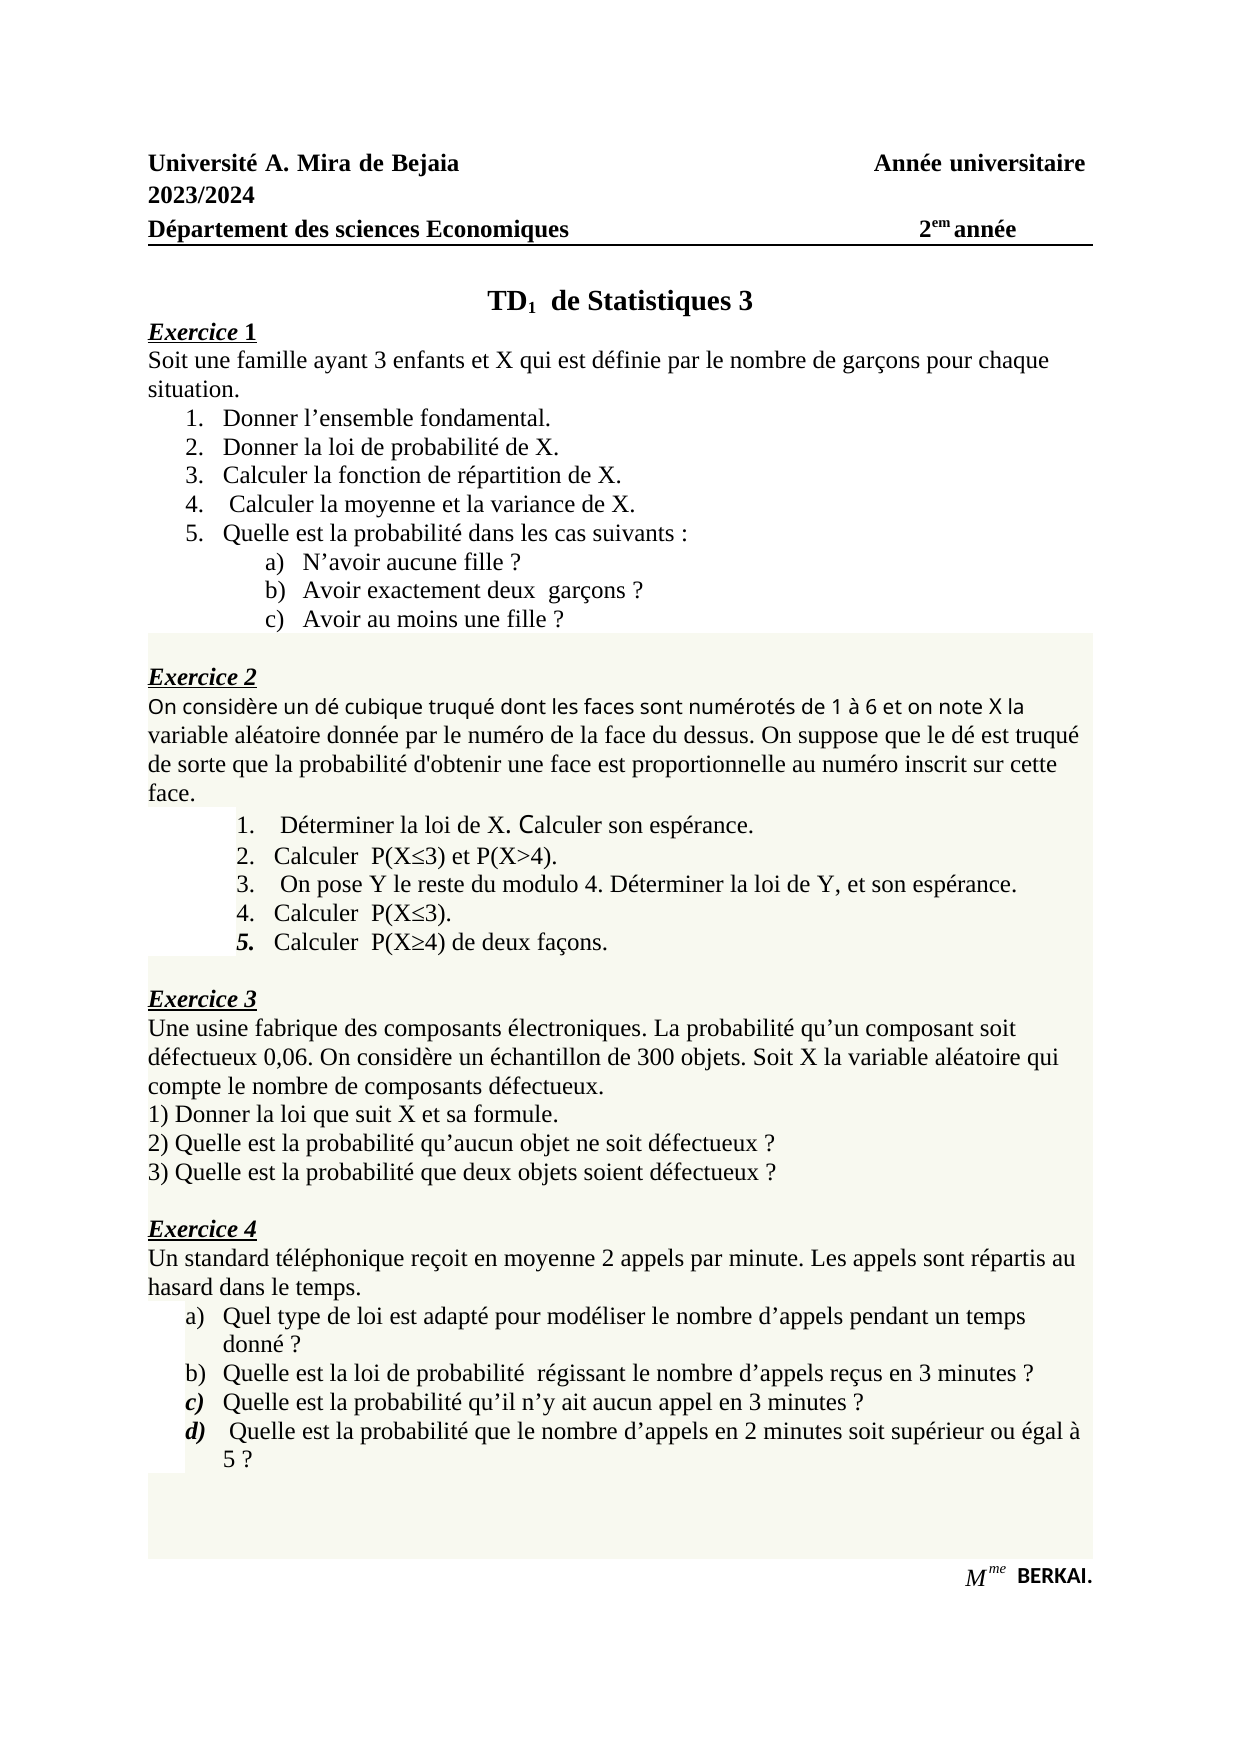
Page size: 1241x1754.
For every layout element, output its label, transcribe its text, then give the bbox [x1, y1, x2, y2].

text 3) Quelle est la probabilité que deux objets soient défectueux ? [148, 1157, 1093, 1186]
list Quel type de loi est adapté pour modéliser le nombre d’appels pendant un temps donné ? [185, 1301, 1093, 1358]
text Un standard téléphonique reçoit en moyenne 2 appels par minute. Les appels sont répartis au hasard dans le temps. [148, 1243, 1093, 1301]
text Université A. Mira de Bejaia Année universitaire 2023/2024 [148, 148, 1093, 209]
list N’avoir aucune fille ? [265, 547, 1093, 576]
text Soit une famille ayant 3 enfants et X qui est définie par le nombre de garçons pour chaque situation. [148, 346, 1093, 403]
list Quelle est la probabilité dans les cas suivants : [185, 518, 1093, 547]
list Quelle est la probabilité que le nombre d’appels en 2 minutes soit supérieur ou égal à 5 ? [185, 1416, 1093, 1473]
list Donner la loi de probabilité de X. [185, 432, 1093, 461]
list Donner l’ensemble fondamental. [185, 403, 1093, 432]
text Département des sciences Economiques 2em année [148, 214, 1093, 244]
text Exercice 4 [148, 1214, 1093, 1243]
text Une usine fabrique des composants électroniques. La probabilité qu’un composant soit défectueux 0,06. On considère un échantillon de 300 objets. Soit X la variable aléatoire qui compte le nombre de composants défectueux. [148, 1013, 1093, 1099]
text Exercice 3 [148, 984, 1093, 1013]
list Avoir au moins une fille ? [265, 604, 1093, 633]
list Déterminer la loi de X. Calculer son espérance. [236, 807, 1093, 841]
text TD1 de Statistiques 3 [148, 283, 1093, 317]
list Quelle est la probabilité qu’il n’y ait aucun appel en 3 minutes ? [185, 1387, 1093, 1416]
list Calculer P(X≤3) et P(X>4). [236, 841, 1093, 869]
text variable aléatoire donnée par le numéro de la face du dessus. On suppose que le dé est truqué de sorte que la probabilité d'obtenir une face est proportionnelle au numéro inscrit sur cette face. [196, 720, 1093, 807]
text 2) Quelle est la probabilité qu’aucun objet ne soit défectueux ? [148, 1128, 1093, 1157]
list On pose Y le reste du modulo 4. Déterminer la loi de Y, et son espérance. [236, 869, 1093, 898]
list Calculer la moyenne et la variance de X. [185, 489, 1093, 518]
list Calculer la fonction de répartition de X. [185, 461, 1093, 489]
text Exercice 1 [148, 317, 1093, 346]
list BERKAI. [185, 1559, 1093, 1591]
list Calculer P(X≥4) de deux façons. [236, 927, 1093, 956]
list Quelle est la loi de probabilité régissant le nombre d’appels reçus en 3 minutes ? [185, 1358, 1093, 1387]
text Exercice 2 [148, 662, 1093, 691]
text 1) Donner la loi que suit X et sa formule. [148, 1099, 1093, 1128]
list Avoir exactement deux garçons ? [265, 576, 1093, 604]
list Calculer P(X≤3). [236, 898, 1093, 927]
